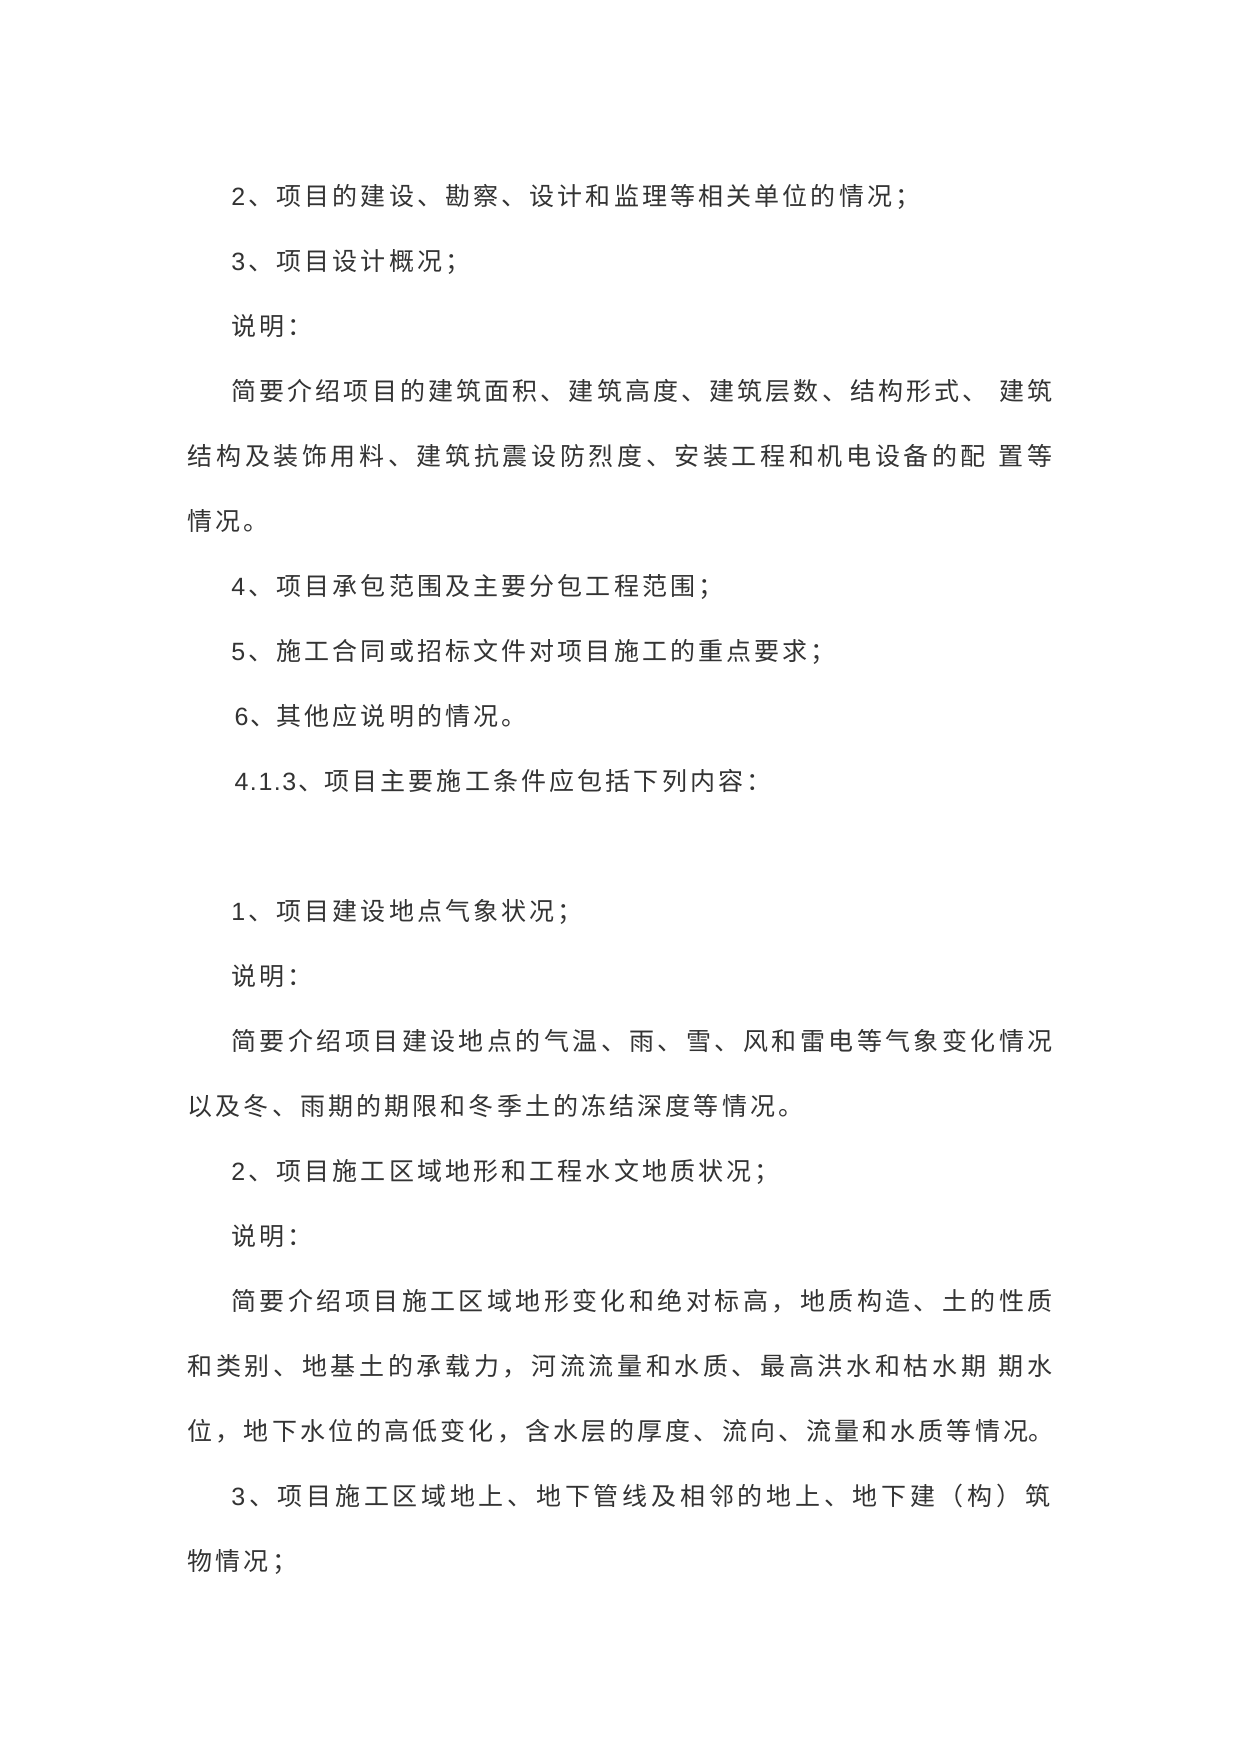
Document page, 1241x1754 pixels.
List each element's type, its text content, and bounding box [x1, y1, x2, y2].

text 2、项目施工区域地形和工程水文地质状况； [187, 1137, 1053, 1202]
text 说明： [187, 942, 1053, 1007]
text 3、项目设计概况； [187, 227, 1053, 292]
text 6、其他应说明的情况。 [187, 682, 1053, 747]
text 说明： [187, 292, 1053, 357]
text 2、项目的建设、勘察、设计和监理等相关单位的情况； [187, 162, 1053, 227]
text 说明： [187, 1202, 1053, 1267]
text 4.1.3、项目主要施工条件应包括下列内容： [187, 747, 1053, 812]
text 1、项目建设地点气象状况； [187, 877, 1053, 942]
text 简要介绍项目建设地点的气温、雨、雪、风和雷电等气象变化情况以及冬、雨期的期限和冬季土的冻结深度等情况。 [187, 1007, 1053, 1137]
text 5、施工合同或招标文件对项目施工的重点要求； [187, 617, 1053, 682]
text 3、项目施工区域地上、地下管线及相邻的地上、地下建（构）筑 物情况； [187, 1462, 1053, 1592]
text 简要介绍项目的建筑面积、建筑高度、建筑层数、结构形式、 建筑结构及装饰用料、建筑抗震设防烈度、安装工程和机电设备的配 置等情况。 [187, 357, 1053, 552]
text 4、项目承包范围及主要分包工程范围； [187, 552, 1053, 617]
text 简要介绍项目施工区域地形变化和绝对标高，地质构造、土的性质和类别、地基土的承载力，河流流量和水质、最高洪水和枯水期 期水位，地下水位的高低变化，含水层的厚度、流向、流量和水质等情况。 [187, 1267, 1053, 1462]
